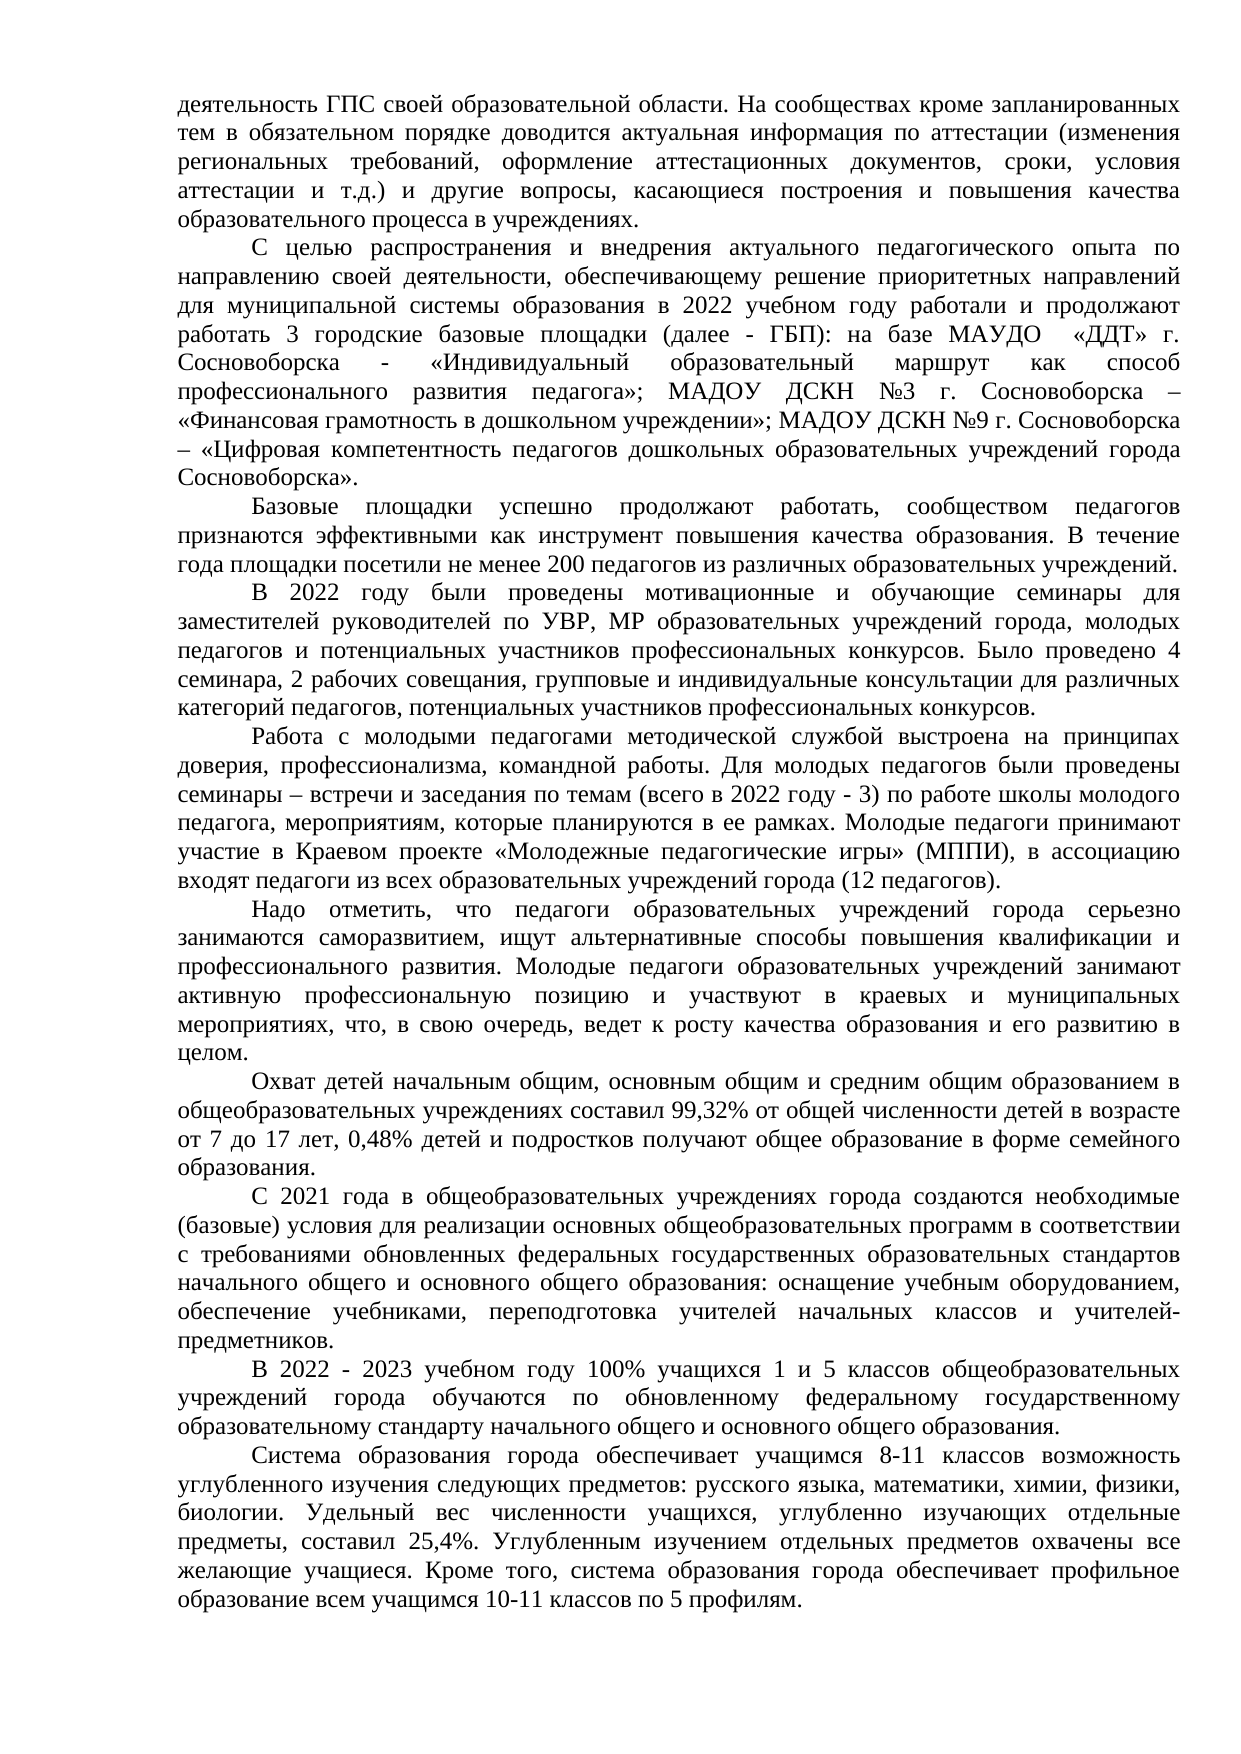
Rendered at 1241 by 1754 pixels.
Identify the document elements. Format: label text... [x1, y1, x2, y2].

text Охват детей начальным общим, основным общим и средним общим образованием в общеобразовательных учреждениях составил 99,32% от общей численности детей в возрасте от 7 до 17 лет, 0,48% детей и подростков получают общее образование в форме семейного образования. [177, 1066, 1181, 1181]
text В 2022 - 2023 учебном году 100% учащихся 1 и 5 классов общеобразовательных учреждений города обучаются по обновленному федеральному государственному образовательному стандарту начального общего и основного общего образования. [177, 1354, 1181, 1440]
text В 2022 году были проведены мотивационные и обучающие семинары для заместителей руководителей по УВР, МР образовательных учреждений города, молодых педагогов и потенциальных участников профессиональных конкурсов. Было проведено 4 семинара, 2 рабочих совещания, групповые и индивидуальные консультации для различных категорий педагогов, потенциальных участников профессиональных конкурсов. [177, 577, 1181, 721]
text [177, 89, 1181, 232]
text Надо отметить, что педагоги образовательных учреждений города серьезно занимаются саморазвитием, ищут альтернативные способы повышения квалификации и профессионального развития. Молодые педагоги образовательных учреждений занимают активную профессиональную позицию и участвуют в краевых и муниципальных мероприятиях, что, в свою очередь, ведет к росту качества образования и его развитию в целом. [177, 894, 1181, 1066]
text С 2021 года в общеобразовательных учреждениях города создаются необходимые (базовые) условия для реализации основных общеобразовательных программ в соответствии с требованиями обновленных федеральных государственных образовательных стандартов начального общего и основного общего образования: оснащение учебным оборудованием, обеспечение учебниками, переподготовка учителей начальных классов и учителей-предметников. [177, 1181, 1181, 1354]
text С целью распространения и внедрения актуального педагогического опыта по направлению своей деятельности, обеспечивающему решение приоритетных направлений для муниципальной системы образования в 2022 учебном году работали и продолжают работать 3 городские базовые площадки (далее - ГБП): на базе МАУДО «ДДТ» г. Сосновоборска - «Индивидуальный образовательный маршрут как способ профессионального развития педагога»; МАДОУ ДСКН №3 г. Сосновоборска – «Финансовая грамотность в дошкольном учреждении»; МАДОУ ДСКН №9 г. Сосновоборска – «Цифровая компетентность педагогов дошкольных образовательных учреждений города Сосновоборска». [177, 232, 1181, 491]
text Работа с молодыми педагогами методической службой выстроена на принципах доверия, профессионализма, командной работы. Для молодых педагогов были проведены семинары – встречи и заседания по темам (всего в 2022 году - 3) по работе школы молодого педагога, мероприятиям, которые планируются в ее рамках. Молодые педагоги принимают участие в Краевом проекте «Молодежные педагогические игры» (МППИ), в ассоциацию входят педагоги из всех образовательных учреждений города (12 педагогов). [177, 721, 1181, 894]
text Система образования города обеспечивает учащимся 8-11 классов возможность углубленного изучения следующих предметов: русского языка, математики, химии, физики, биологии. Удельный вес численности учащихся, углубленно изучающих отдельные предметы, составил 25,4%. Углубленным изучением отдельных предметов охвачены все желающие учащиеся. Кроме того, система образования города обеспечивает профильное образование всем учащимся 10-11 классов по 5 профилям. [177, 1440, 1181, 1612]
text Базовые площадки успешно продолжают работать, сообществом педагогов признаются эффективными как инструмент повышения качества образования. В течение года площадки посетили не менее 200 педагогов из различных образовательных учреждений. [177, 491, 1181, 577]
